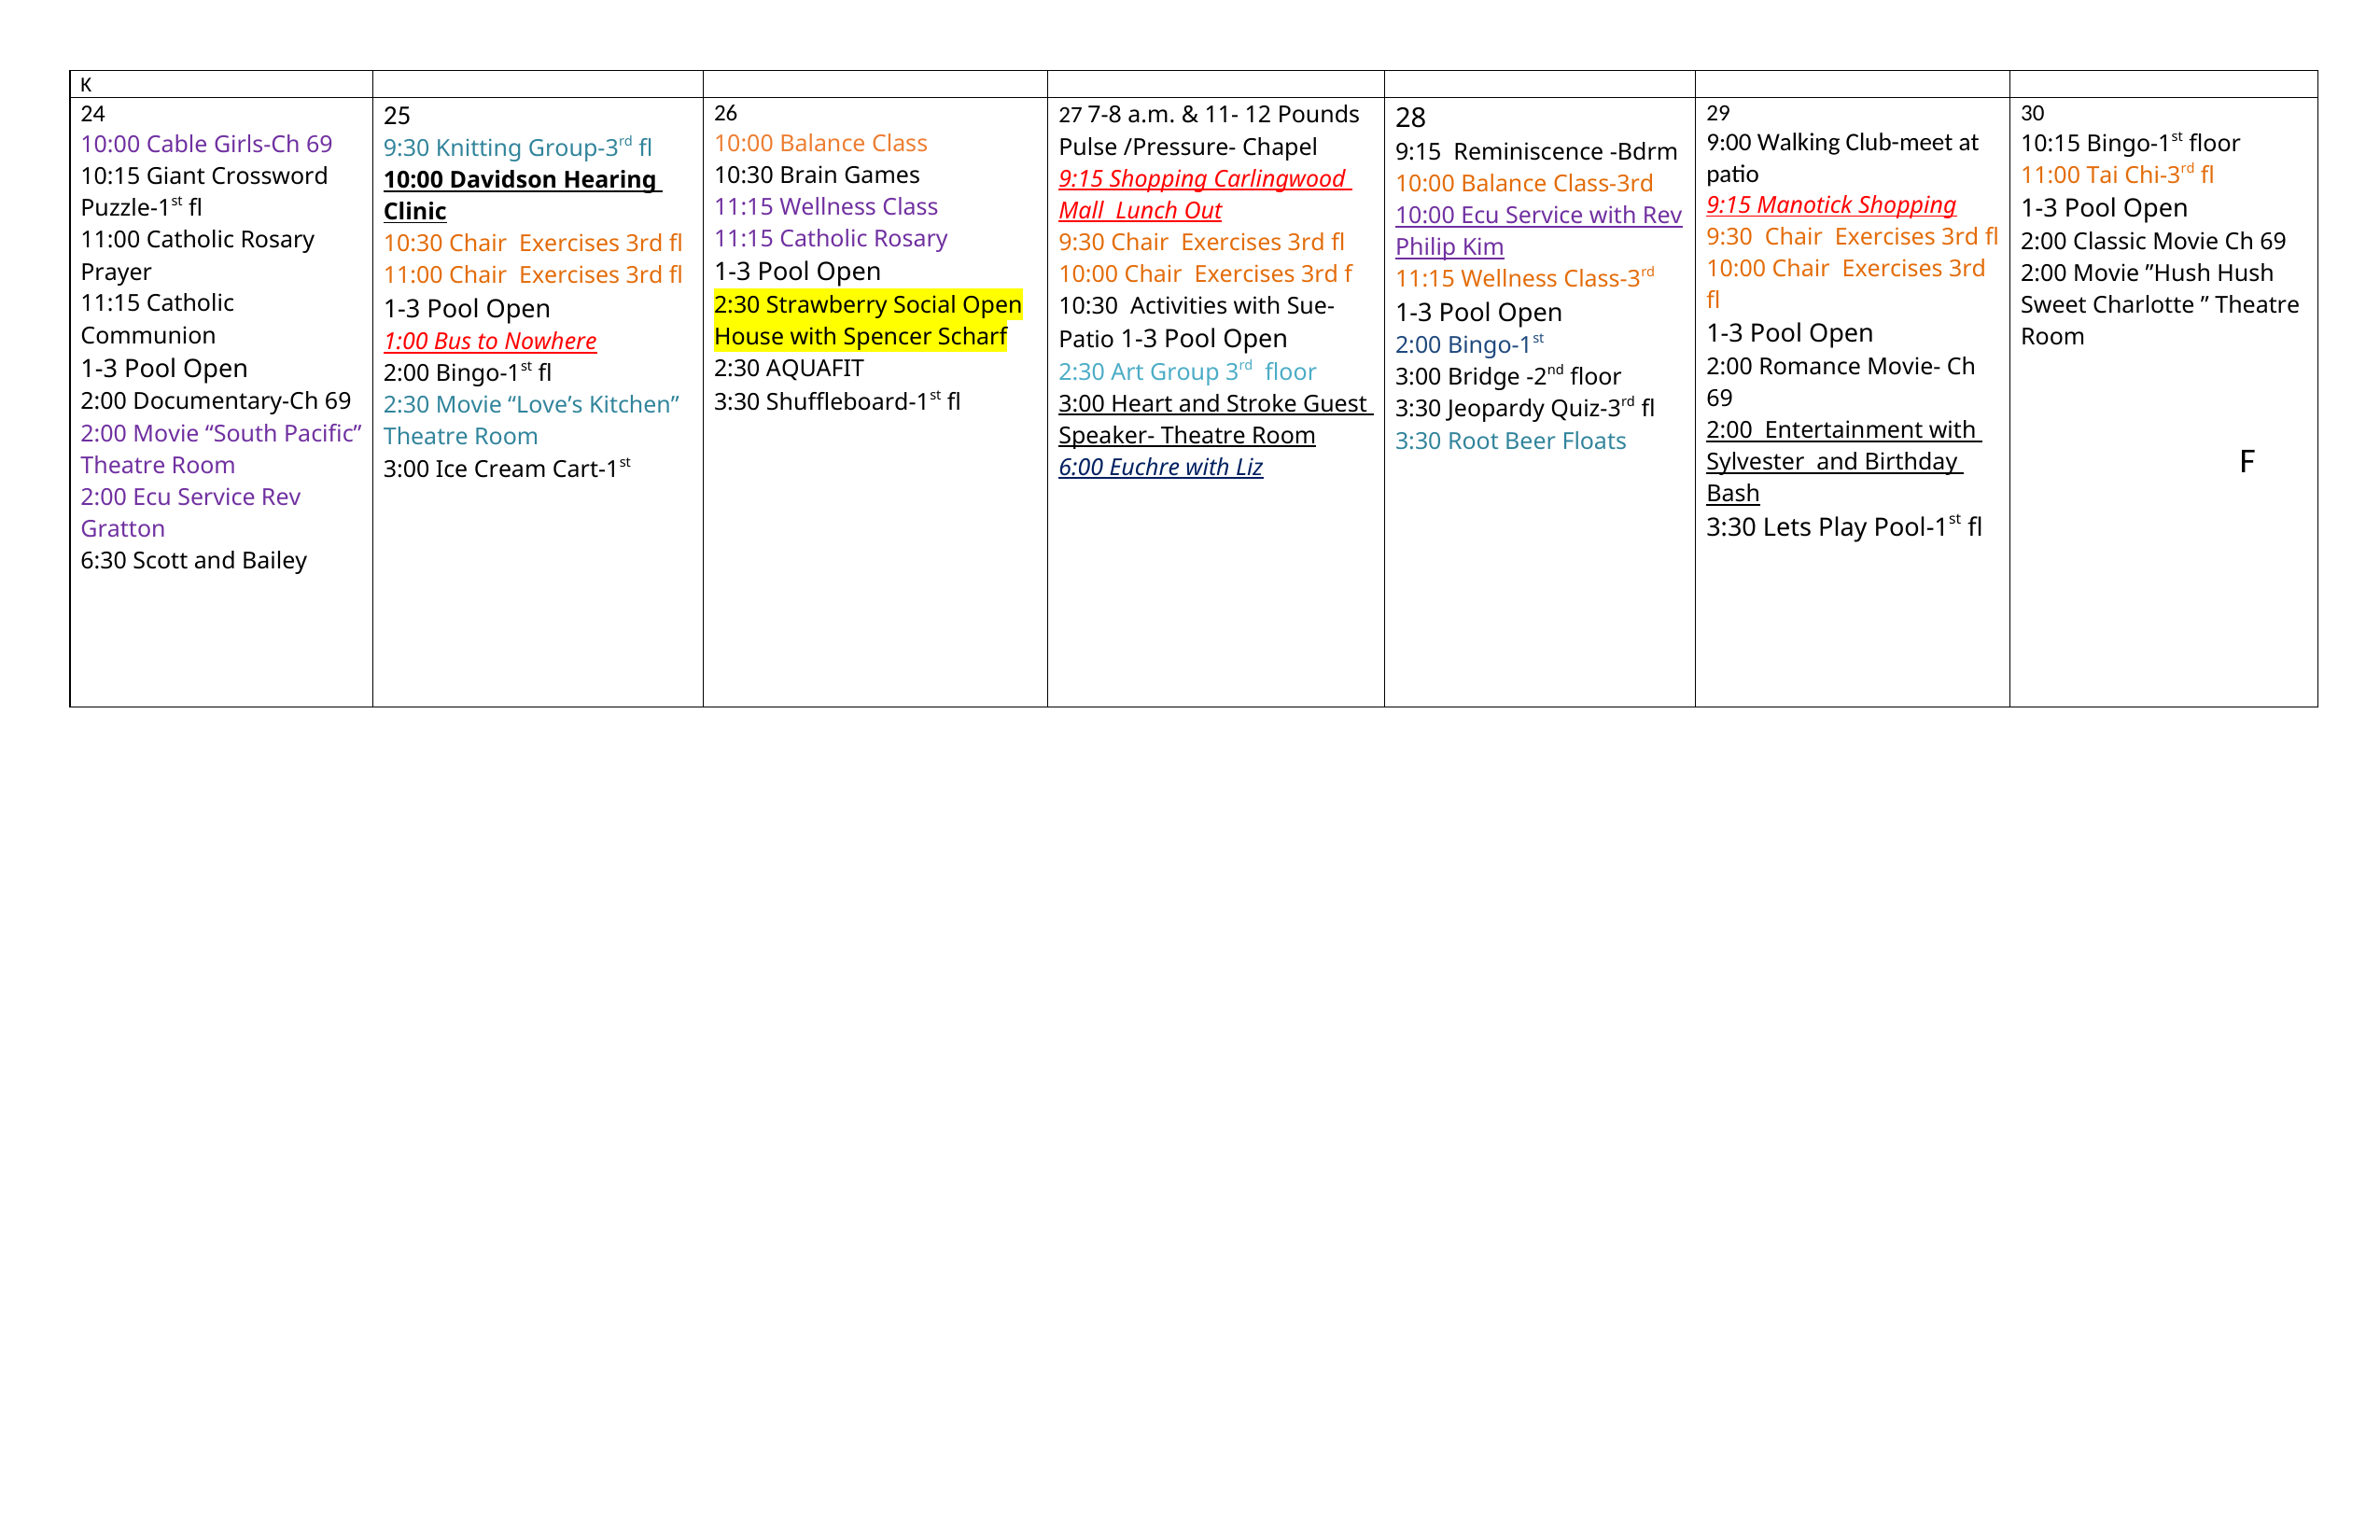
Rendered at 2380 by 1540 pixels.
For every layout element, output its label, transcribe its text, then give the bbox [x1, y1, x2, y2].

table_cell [71, 71, 372, 97]
table_cell 24 10:00 Cable Girls-Ch 69 10:15 Giant Crossword Puzzle-1st fl 11:00 Catholic Rosary Prayer 11:15 Catholic Communion 1-3 Pool Open 2:00 Documentary-Ch 69 2:00 Movie “South Pacific” Theatre Room 2:00 Ecu Service Rev Gratton 6:30 Scott and Bailey [71, 98, 372, 707]
table_cell 30 10:15 Bingo-1st floor 11:00 Tai Chi-3rd fl 1-3 Pool Open 2:00 Classic Movie Ch 69 2:00 Movie ”Hush Hush Sweet Charlotte ” Theatre Room F [2010, 98, 2317, 707]
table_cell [1048, 71, 1384, 97]
table_cell 29 9:00 Walking Club-meet at patio 9:15 Manotick Shopping 9:30 Chair Exercises 3rd fl 10:00 Chair Exercises 3rd fl 1-3 Pool Open 2:00 Romance Movie- Ch 69 2:00 Entertainment with Sylvester and Birthday Bash 3:30 Lets Play Pool-1st fl [1696, 98, 2009, 707]
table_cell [2010, 71, 2317, 97]
table_cell 26 10:00 Balance Class 10:30 Brain Games 11:15 Wellness Class 11:15 Catholic Rosary 1-3 Pool Open 2:30 Strawberry Social Open House with Spencer Scharf 2:30 AQUAFIT 3:30 Shuffleboard-1st fl [704, 98, 1047, 707]
table_cell 25 9:30 Knitting Group-3rd fl 10:00 Davidson Hearing Clinic 10:30 Chair Exercises 3rd fl 11:00 Chair Exercises 3rd fl 1-3 Pool Open 1:00 Bus to Nowhere 2:00 Bingo-1st fl 2:30 Movie “Love’s Kitchen” Theatre Room 3:00 Ice Cream Cart-1st [373, 98, 703, 707]
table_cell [1385, 71, 1695, 97]
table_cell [704, 71, 1047, 97]
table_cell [1696, 71, 2009, 97]
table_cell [373, 71, 703, 97]
table_cell 28 9:15 Reminiscence -Bdrm 10:00 Balance Class-3rd 10:00 Ecu Service with Rev Philip Kim 11:15 Wellness Class-3rd 1-3 Pool Open 2:00 Bingo-1st 3:00 Bridge -2nd floor 3:30 Jeopardy Quiz-3rd fl 3:30 Root Beer Floats [1385, 98, 1695, 707]
table_cell 27 7-8 a.m. & 11- 12 Pounds Pulse /Pressure- Chapel 9:15 Shopping Carlingwood Mall Lunch Out 9:30 Chair Exercises 3rd fl 10:00 Chair Exercises 3rd f 10:30 Activities with Sue- Patio 1-3 Pool Open 2:30 Art Group 3rd floor 3:00 Heart and Stroke Guest Speaker- Theatre Room 6:00 Euchre with Liz [1048, 98, 1384, 707]
